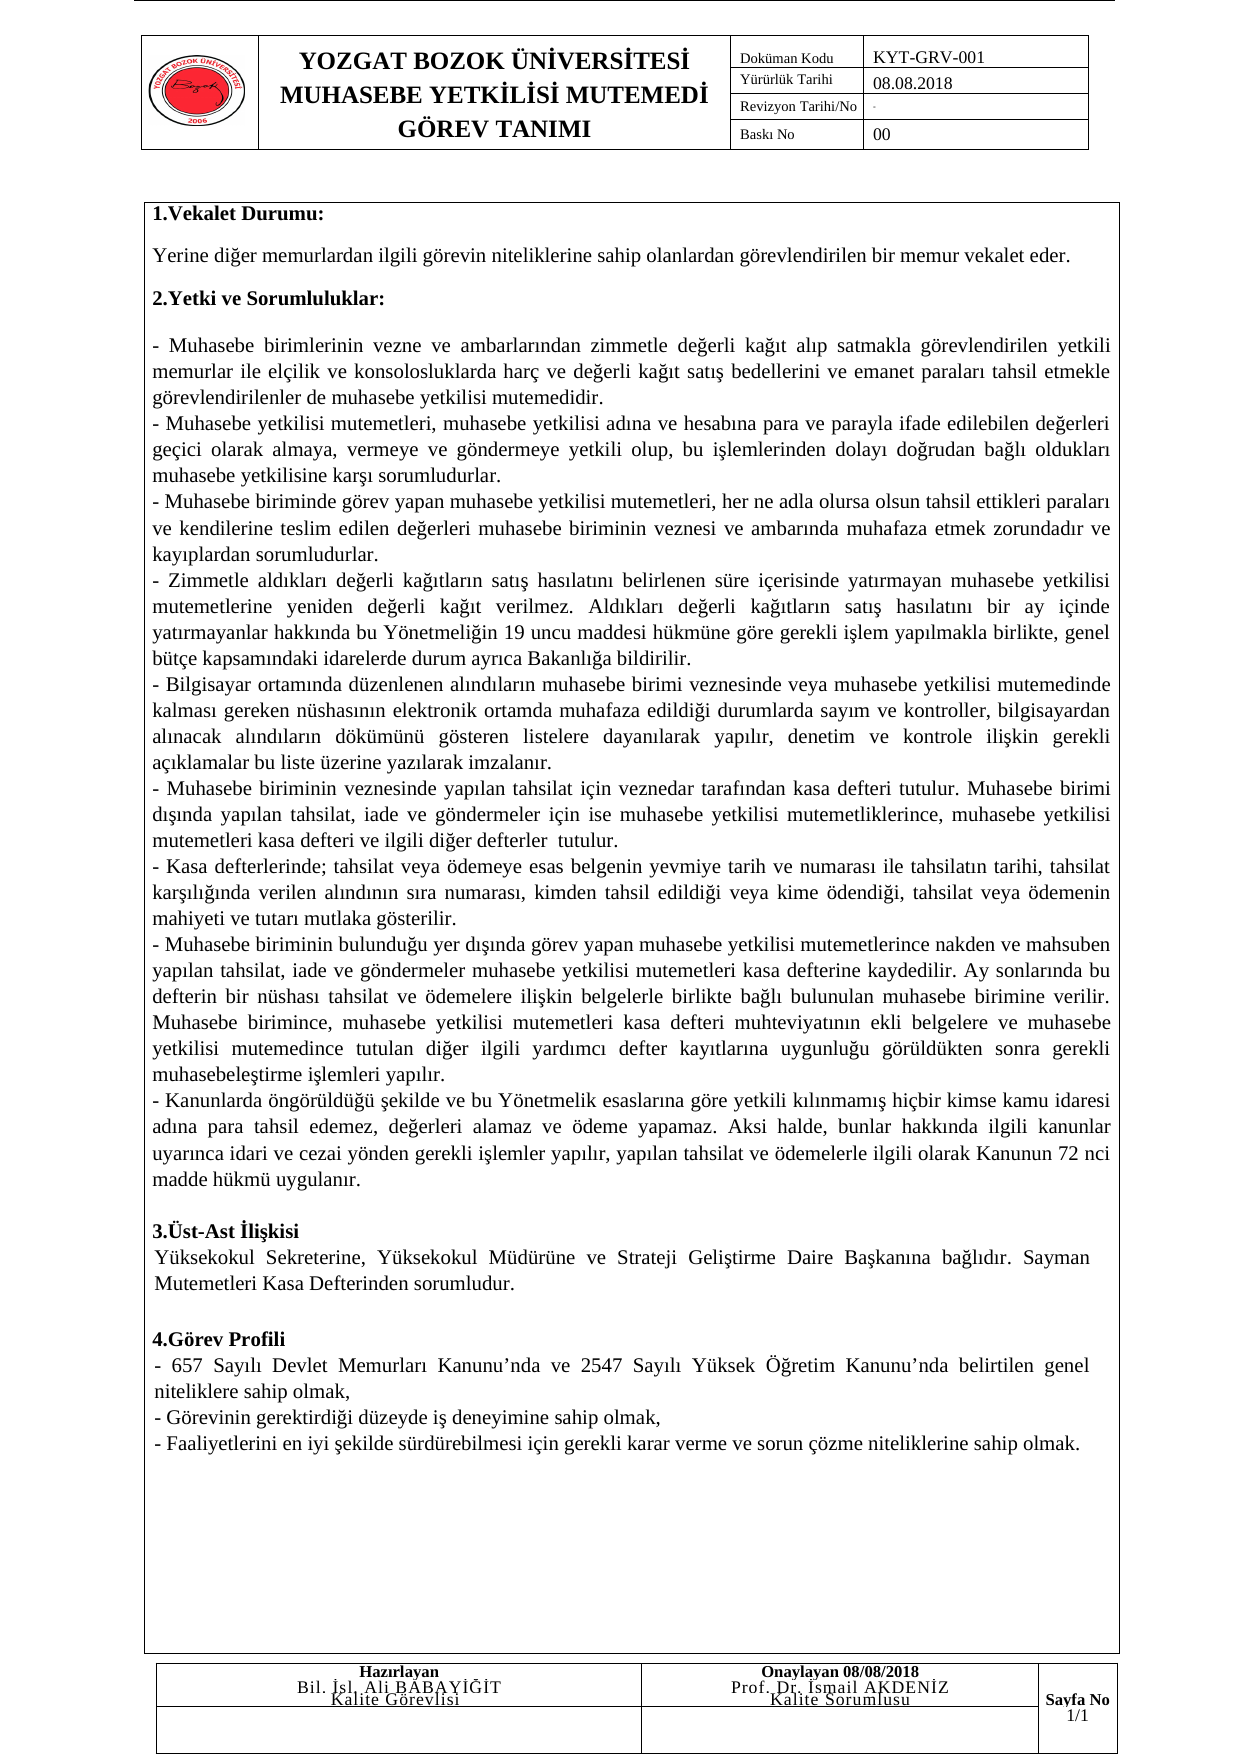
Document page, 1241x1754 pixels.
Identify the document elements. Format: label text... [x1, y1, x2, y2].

table_header 1.Vekalet Durumu: Yerine diğer memurlardan ilgili görevin niteliklerine sahip olanlardan görevlendirilen bir memur vekalet eder. 2.Yetki ve Sorumluluklar: - Muhasebe birimlerinin vezne ve ambarlarından zimmetle değerli kağıt alıp satmakla görevlendirilen yetkili memurlar ile elçilik ve konsolosluklarda harç ve değerli kağıt satış bedellerini ve emanet paraları tahsil etmekle görevlendirilenler de muhasebe yetkilisi mutemedidir. - Muhasebe yetkilisi mutemetleri, muhasebe yetkilisi adına ve hesabına para ve parayla ifade edilebilen değerleri geçici olarak almaya, vermeye ve göndermeye yetkili olup, bu işlemlerinden dolayı doğrudan bağlı oldukları muhasebe yetkilisine karşı sorumludurlar. - Muhasebe biriminde görev yapan muhasebe yetkilisi mutemetleri, her ne adla olursa olsun tahsil ettikleri paraları ve kendilerine teslim edilen değerleri muhasebe biriminin veznesi ve ambarında muhafaza etmek zorundadır ve kayıplardan sorumludurlar. - Zimmetle aldıkları değerli kağıtların satış hasılatını belirlenen süre içerisinde yatırmayan muhasebe yetkilisi mutemetlerine yeniden değerli kağıt verilmez. Aldıkları değerli kağıtların satış hasılatını bir ay içinde yatırmayanlar hakkında bu Yönetmeliğin 19 uncu maddesi hükmüne göre gerekli işlem yapılmakla birlikte, genel bütçe kapsamındaki idarelerde durum ayrıca Bakanlığa bildirilir. - Bilgisayar ortamında düzenlenen alındıların muhasebe birimi veznesinde veya muhasebe yetkilisi mutemedinde kalması gereken nüshasının elektronik ortamda muhafaza edildiği durumlarda sayım ve kontroller, bilgisayardan alınacak alındıların dökümünü gösteren listelere dayanılarak yapılır, denetim ve kontrole ilişkin gerekli açıklamalar bu liste üzerine yazılarak imzalanır. - Muhasebe biriminin veznesinde yapılan tahsilat için veznedar tarafından kasa defteri tutulur. Muhasebe birimi dışında yapılan tahsilat, iade ve göndermeler için ise muhasebe yetkilisi mutemetliklerince, muhasebe yetkilisi mutemetleri kasa defteri ve ilgili diğer defterler tutulur. - Kasa defterlerinde; tahsilat veya ödemeye esas belgenin yevmiye tarih ve numarası ile tahsilatın tarihi, tahsilat karşılığında verilen alındının sıra numarası, kimden tahsil edildiği veya kime ödendiği, tahsilat veya ödemenin mahiyeti ve tutarı mutlaka gösterilir. - Muhasebe biriminin bulunduğu yer dışında görev yapan muhasebe yetkilisi mutemetlerince nakden ve mahsuben yapılan tahsilat, iade ve göndermeler muhasebe yetkilisi mutemetleri kasa defterine kaydedilir. Ay sonlarında bu defterin bir nüshası tahsilat ve ödemelere ilişkin belgelerle birlikte bağlı bulunulan muhasebe birimine verilir. Muhasebe birimince, muhasebe yetkilisi mutemetleri kasa defteri muhteviyatının ekli belgelere ve muhasebe yetkilisi mutemedince tutulan diğer ilgili yardımcı defter kayıtlarına uygunluğu görüldükten sonra gerekli muhasebeleştirme işlemleri yapılır. - Kanunlarda öngörüldüğü şekilde ve bu Yönetmelik esaslarına göre yetkili kılınmamış hiçbir kimse kamu idaresi adına para tahsil edemez, değerleri alamaz ve ödeme yapamaz. Aksi halde, bunlar hakkında ilgili kanunlar uyarınca idari ve cezai yönden gerekli işlemler yapılır, yapılan tahsilat ve ödemelerle ilgili olarak Kanunun 72 nci madde hükmü uygulanır. 3.Üst-Ast İlişkisi Yüksekokul Sekreterine, Yüksekokul Müdürüne ve Strateji Geliştirme Daire Başkanına bağlıdır. Sayman Mutemetleri Kasa Defterinden sorumludur. 4.Görev Profili - 657 Sayılı Devlet Memurları Kanunu’nda ve 2547 Sayılı Yüksek Öğretim Kanunu’nda belirtilen genel niteliklere sahip olmak, - Görevinin gerektirdiği düzeyde iş deneyimine sahip olmak, - Faaliyetlerini en iyi şekilde sürdürebilmesi için gerekli karar verme ve sorun çözme niteliklerine sahip olmak. [145, 203, 1119, 1653]
picture [148, 55, 245, 126]
